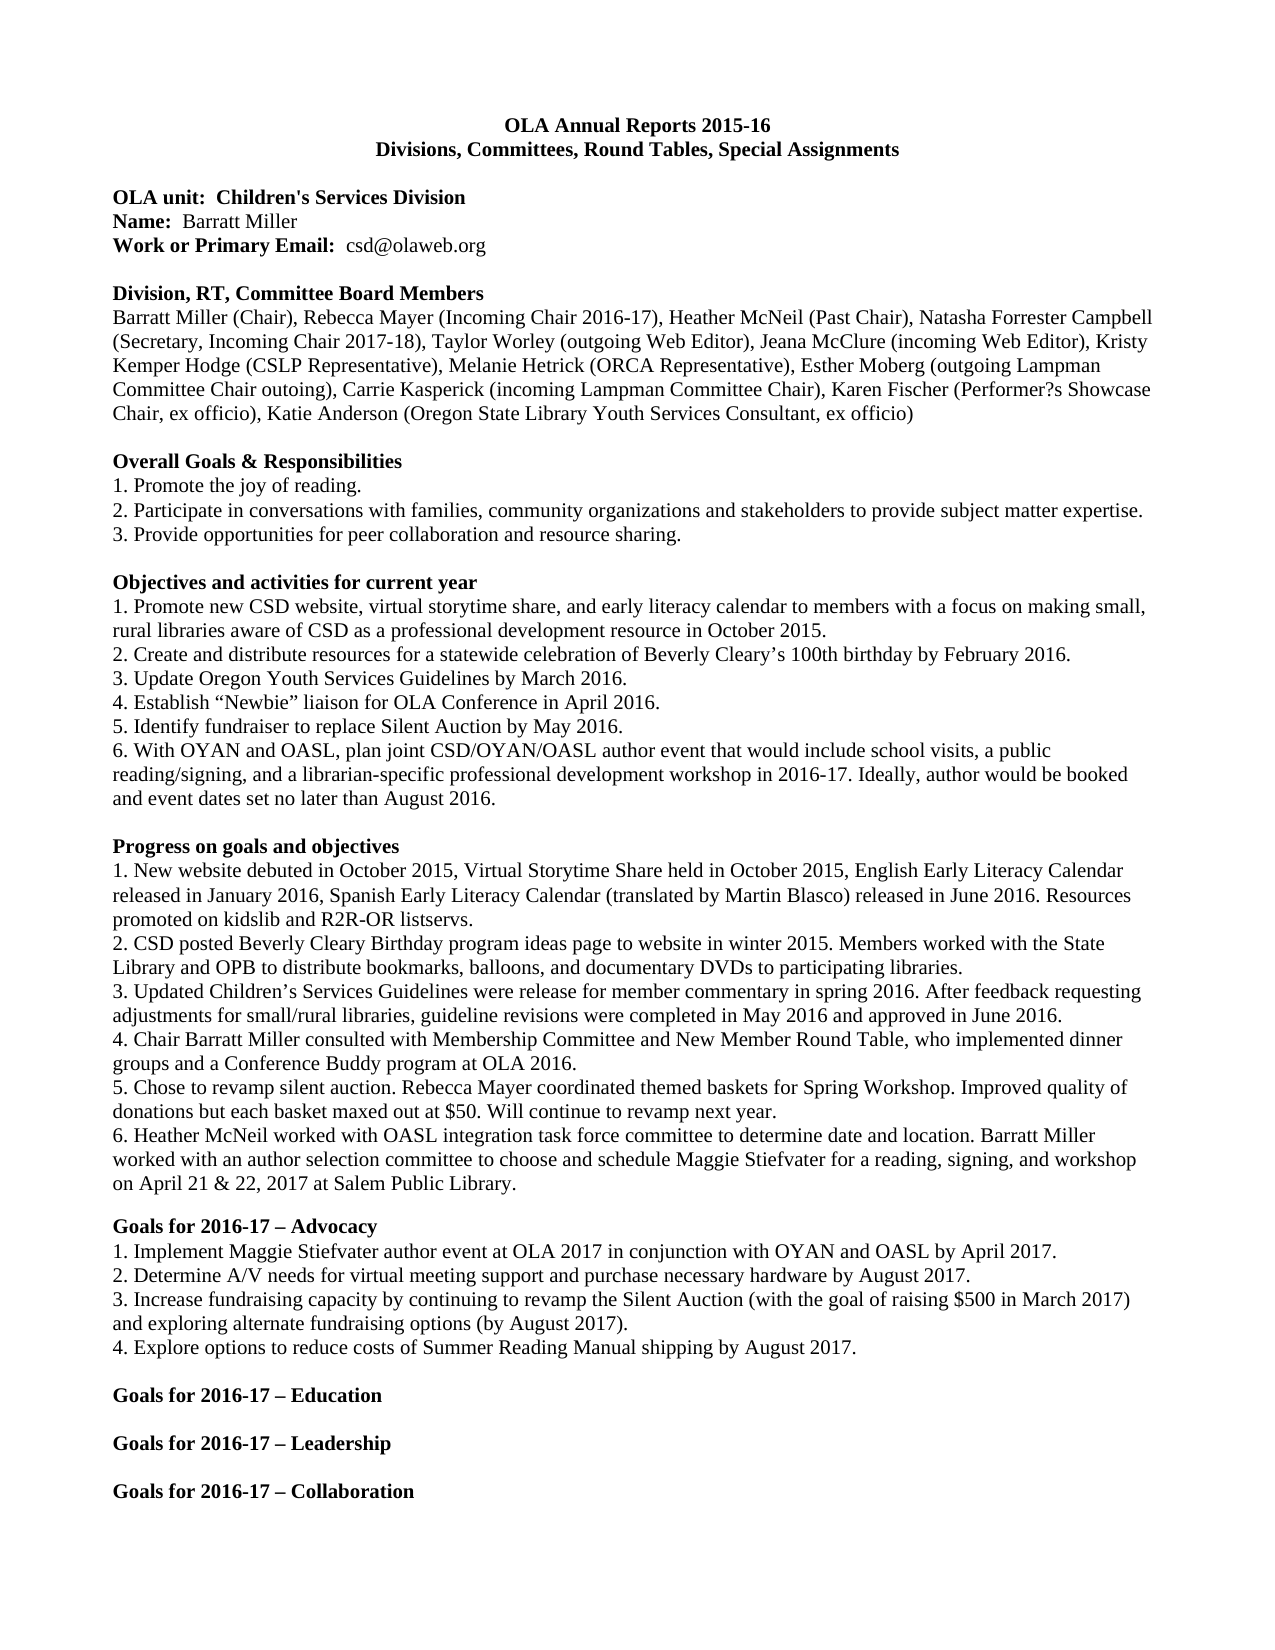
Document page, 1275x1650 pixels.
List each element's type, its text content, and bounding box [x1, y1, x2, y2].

text Barratt Miller (Chair), Rebecca Mayer (Incoming Chair 2016-17), Heather McNeil (Past Chair), Natasha Forrester Campbell (Secretary, Incoming Chair 2017-18), Taylor Worley (outgoing Web Editor), Jeana McClure (incoming Web Editor), Kristy Kemper Hodge (CSLP Representative), Melanie Hetrick (ORCA Representative), Esther Moberg (outgoing Lampman Committee Chair outoing), Carrie Kasperick (incoming Lampman Committee Chair), Karen Fischer (Performer?s Showcase Chair, ex officio), Katie Anderson (Oregon State Library Youth Services Consultant, ex officio) [112, 305, 1162, 425]
text 1. Implement Maggie Stiefvater author event at OLA 2017 in conjunction with OYAN and OASL by April 2017. [112, 1238, 1162, 1263]
text 3. Increase fundraising capacity by continuing to revamp the Silent Auction (with the goal of raising $500 in March 2017) and exploring alternate fundraising options (by August 2017). [112, 1287, 1162, 1335]
text 4. Chair Barratt Miller consulted with Membership Committee and New Member Round Table, who implemented dinner groups and a Conference Buddy program at OLA 2016. [112, 1027, 1162, 1075]
text 2. Create and distribute resources for a statewide celebration of Beverly Cleary’s 100th birthday by February 2016. [112, 642, 1162, 666]
text 5. Chose to revamp silent auction. Rebecca Mayer coordinated themed baskets for Spring Workshop. Improved quality of donations but each basket maxed out at $50. Will continue to revamp next year. [112, 1075, 1162, 1123]
text 2. Determine A/V needs for virtual meeting support and purchase necessary hardware by August 2017. [112, 1263, 1162, 1287]
text Goals for 2016-17 – Leadership [112, 1431, 1162, 1479]
text 6. With OYAN and OASL, plan joint CSD/OYAN/OASL author event that would include school visits, a public reading/signing, and a librarian-specific professional development workshop in 2016-17. Ideally, author would be booked and event dates set no later than August 2016. [112, 738, 1162, 810]
text Overall Goals & Responsibilities 1. Promote the joy of reading. 2. Participate in conversations with families, community organizations and stakeholders to provide subject matter expertise. 3. Provide opportunities for peer collaboration and resource sharing. [112, 449, 1162, 546]
text OLA Annual Reports 2015-16 [112, 112, 1162, 137]
text Progress on goals and objectives 1. New website debuted in October 2015, Virtual Storytime Share held in October 2015, English Early Literacy Calendar released in January 2016, Spanish Early Literacy Calendar (translated by Martin Blasco) released in June 2016. Resources promoted on kidslib and R2R-OR listservs. [112, 810, 1162, 931]
text Division, RT, Committee Board Members [112, 257, 1162, 305]
text Goals for 2016-17 – Collaboration [112, 1479, 1162, 1503]
text Goals for 2016-17 – Education [112, 1383, 1162, 1407]
text Objectives and activities for current year 1. Promote new CSD website, virtual storytime share, and early literacy calendar to members with a focus on making small, rural libraries aware of CSD as a professional development resource in October 2015. [112, 546, 1162, 642]
text 3. Update Oregon Youth Services Guidelines by March 2016. [112, 666, 1162, 690]
text 6. Heather McNeil worked with OASL integration task force committee to determine date and location. Barratt Miller worked with an author selection committee to choose and schedule Maggie Stiefvater for a reading, signing, and workshop on April 21 & 22, 2017 at Salem Public Library. [112, 1123, 1162, 1195]
text 3. Updated Children’s Services Guidelines were release for member commentary in spring 2016. After feedback requesting adjustments for small/rural libraries, guideline revisions were completed in May 2016 and approved in June 2016. [112, 979, 1162, 1027]
text 5. Identify fundraiser to replace Silent Auction by May 2016. [112, 714, 1162, 738]
text Divisions, Committees, Round Tables, Special Assignments [112, 137, 1162, 161]
text 4. Explore options to reduce costs of Summer Reading Manual shipping by August 2017. [112, 1335, 1162, 1359]
text 2. CSD posted Beverly Cleary Birthday program ideas page to website in winter 2015. Members worked with the State Library and OPB to distribute bookmarks, balloons, and documentary DVDs to participating libraries. [112, 931, 1162, 979]
text Work or Primary Email: csd@olaweb.org [112, 233, 1162, 257]
text OLA unit: Children's Services Division [112, 161, 1162, 209]
text Goals for 2016-17 – Advocacy [112, 1195, 1162, 1238]
text 4. Establish “Newbie” liaison for OLA Conference in April 2016. [112, 690, 1162, 714]
text Name: Barratt Miller [112, 209, 1162, 233]
